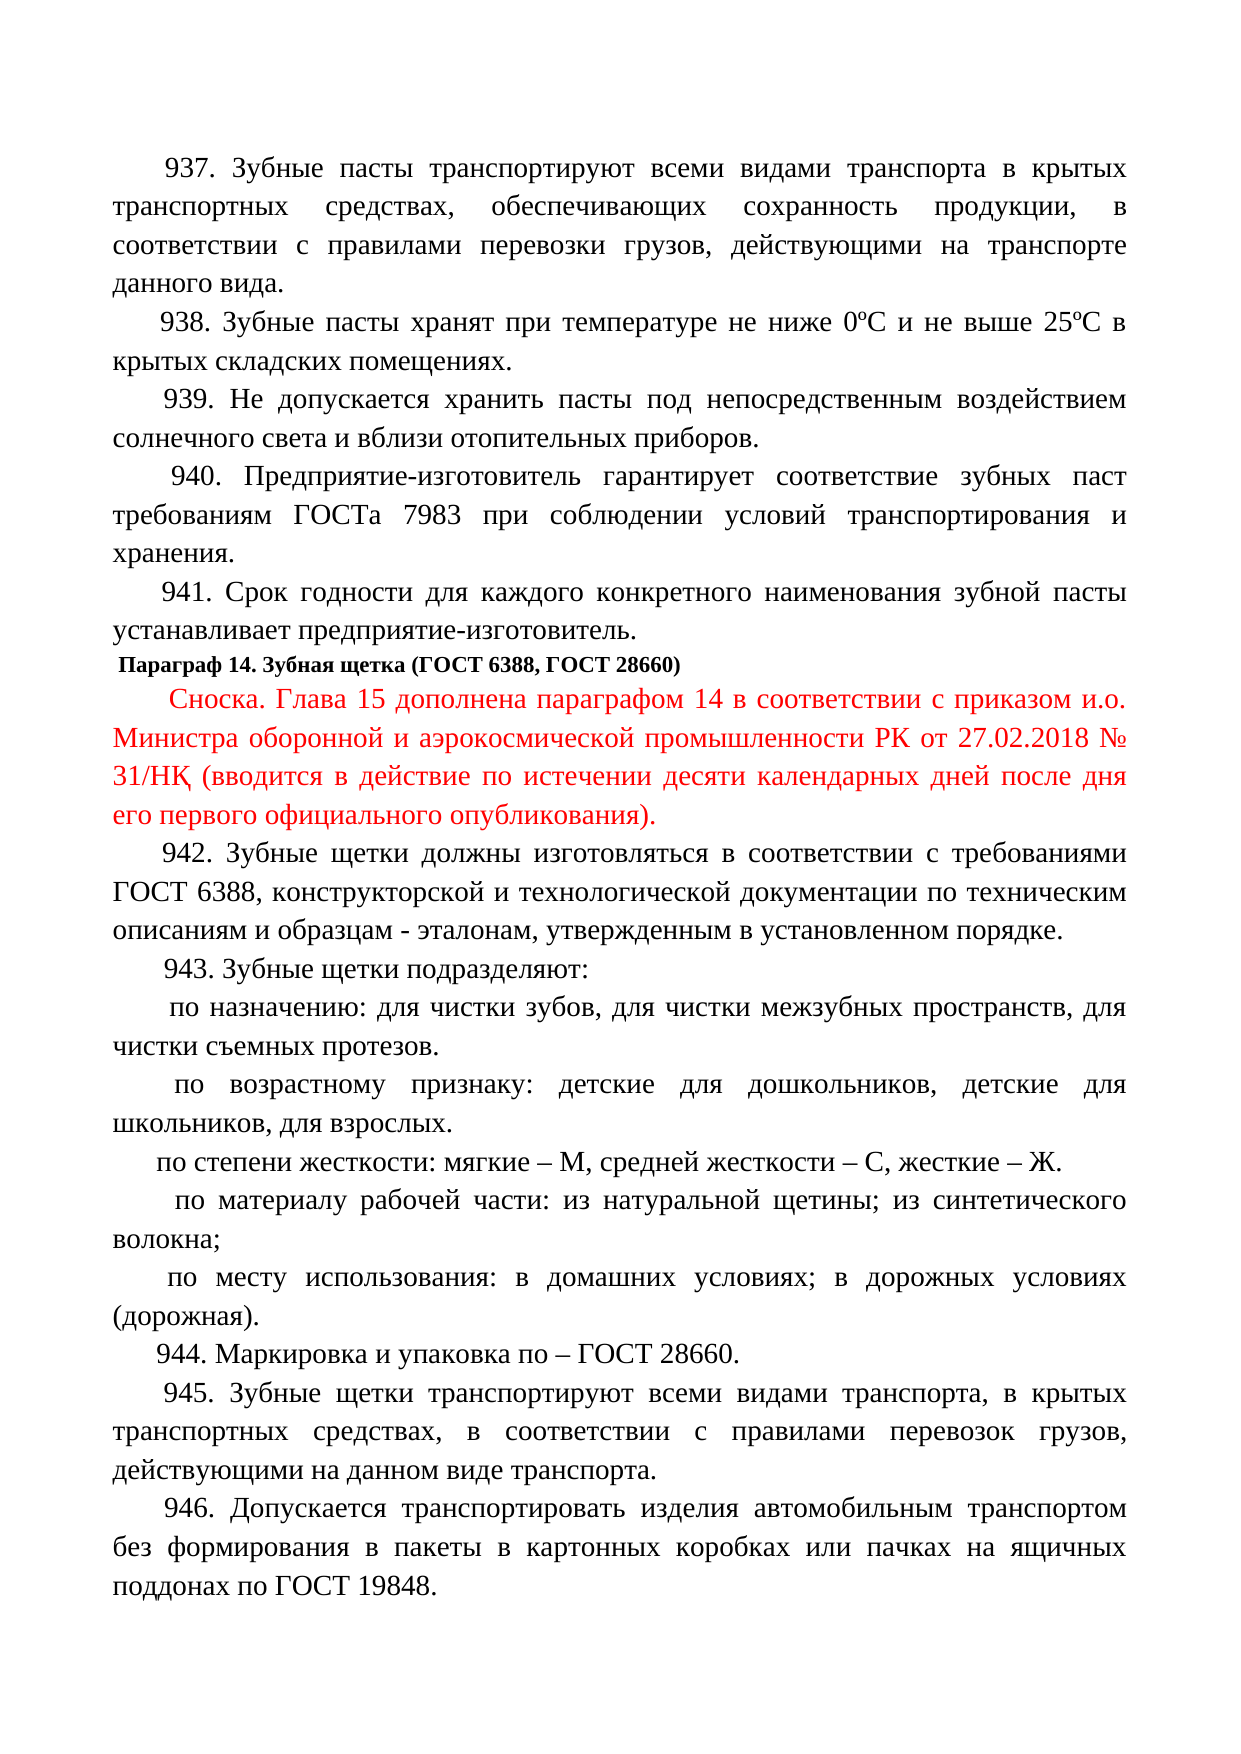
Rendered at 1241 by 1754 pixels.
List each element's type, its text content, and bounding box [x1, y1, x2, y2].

text 942. Зубные щетки должны изготовляться в соответствии с требованиями ГОСТ 6388, конструкторской и технологической документации по техническим описаниям и образцам - эталонам, утвержденным в установленном порядке. [112, 835, 1128, 946]
text Сноска. Глава 15 дополнена параграфом 14 в соответствии с приказом и.о. Министра оборонной и аэрокосмической промышленности РК от 27.02.2018 № 31/НҚ (вводится в действие по истечении десяти календарных дней после дня его первого официального опубликования). [112, 681, 1128, 830]
text по степени жесткости: мягкие – М, средней жесткости – С, жесткие – Ж. [112, 1144, 1128, 1177]
text 939. Не допускается хранить пасты под непосредственным воздействием солнечного света и вблизи отопительных приборов. [112, 381, 1128, 453]
text 938. Зубные пасты хранят при температуре не ниже 0ºС и не выше 25ºС в крытых складских помещениях. [112, 304, 1128, 376]
text по месту использования: в домашних условиях; в дорожных условиях (дорожная). [112, 1259, 1128, 1331]
text по материалу рабочей части: из натуральной щетины; из синтетического волокна; [112, 1182, 1128, 1254]
text 943. Зубные щетки подразделяют: [112, 951, 1128, 984]
text 941. Срок годности для каждого конкретного наименования зубной пасты устанавливает предприятие-изготовитель. [112, 574, 1128, 646]
text Параграф 14. Зубная щетка (ГОСТ 6388, ГОСТ 28660) [112, 651, 1128, 677]
text 937. Зубные пасты транспортируют всеми видами транспорта в крытых транспортных средствах, обеспечивающих сохранность продукции, в соответствии с правилами перевозки грузов, действующими на транспорте данного вида. [112, 150, 1128, 299]
text по назначению: для чистки зубов, для чистки межзубных пространств, для чистки съемных протезов. [112, 989, 1128, 1062]
text 945. Зубные щетки транспортируют всеми видами транспорта, в крытых транспортных средствах, в соответствии с правилами перевозок грузов, действующими на данном виде транспорта. [112, 1375, 1128, 1486]
text 944. Маркировка и упаковка по – ГОСТ 28660. [112, 1336, 1128, 1370]
text 940. Предприятие-изготовитель гарантирует соответствие зубных паст требованиям ГОСТа 7983 при соблюдении условий транспортирования и хранения. [112, 458, 1128, 569]
text по возрастному признаку: детские для дошкольников, детские для школьников, для взрослых. [112, 1067, 1128, 1139]
text 946. Допускается транспортировать изделия автомобильным транспортом без формирования в пакеты в картонных коробках или пачках на ящичных поддонах по ГОСТ 19848. [112, 1491, 1128, 1601]
